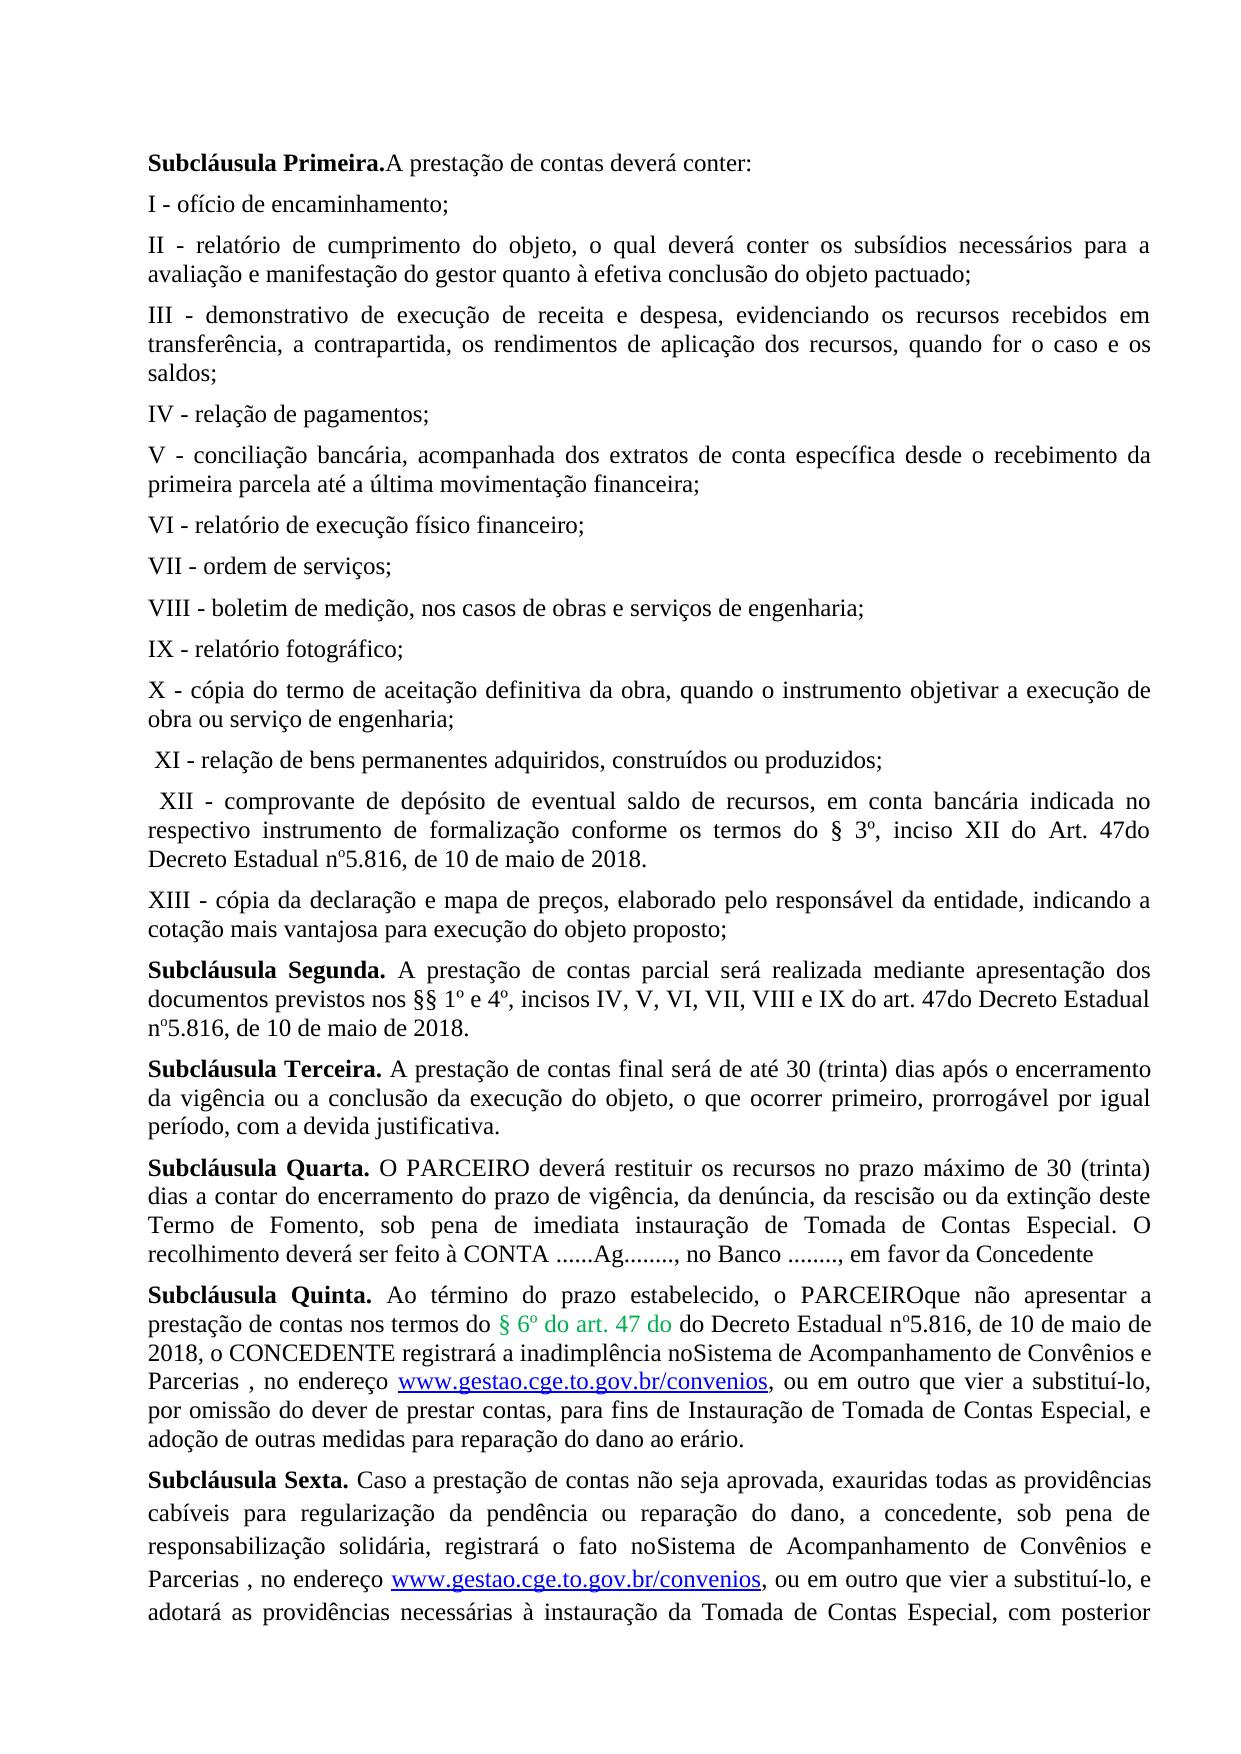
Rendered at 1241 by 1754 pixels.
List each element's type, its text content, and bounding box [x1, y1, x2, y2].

text Subcláusula Quarta. O PARCEIRO deverá restituir os recursos no prazo máximo de 30 (trinta) dias a contar do encerramento do prazo de vigência, da denúncia, da rescisão ou da extinção deste Termo de Fomento, sob pena de imediata instauração de Tomada de Contas Especial. O recolhimento deverá ser feito à CONTA ......Ag........, no Banco ........, em favor da Concedente [148, 1153, 1152, 1268]
text VII - ordem de serviços; [148, 551, 1152, 580]
text Subcláusula Primeira.A prestação de contas deverá conter: [148, 148, 1152, 176]
text X - cópia do termo de aceitação definitiva da obra, quando o instrumento objetivar a execução de obra ou serviço de engenharia; [148, 675, 1152, 733]
text Subcláusula Quinta. Ao término do prazo estabelecido, o PARCEIROque não apresentar a prestação de contas nos termos do § 6º do art. 47 do do Decreto Estadual no5.816, de 10 de maio de 2018, o CONCEDENTE registrará a inadimplência noSistema de Acompanhamento de Convênios e Parcerias , no endereço www.gestao.cge.to.gov.br/convenios, ou em outro que vier a substituí-lo, por omissão do dever de prestar contas, para fins de Instauração de Tomada de Contas Especial, e adoção de outras medidas para reparação do dano ao erário. [148, 1280, 1152, 1453]
text Subcláusula Segunda. A prestação de contas parcial será realizada mediante apresentação dos documentos previstos nos §§ 1º e 4º, incisos IV, V, VI, VII, VIII e IX do art. 47do Decreto Estadual no5.816, de 10 de maio de 2018. [148, 955, 1152, 1041]
text II - relatório de cumprimento do objeto, o qual deverá conter os subsídios necessários para a avaliação e manifestação do gestor quanto à efetiva conclusão do objeto pactuado; [148, 230, 1152, 288]
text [148, 1465, 1152, 1626]
text V - conciliação bancária, acompanhada dos extratos de conta específica desde o recebimento da primeira parcela até a última movimentação financeira; [148, 440, 1152, 498]
text IX - relatório fotográfico; [148, 634, 1152, 663]
text I - ofício de encaminhamento; [148, 189, 1152, 218]
text XI - relação de bens permanentes adquiridos, construídos ou produzidos; [148, 745, 1152, 774]
text VIII - boletim de medição, nos casos de obras e serviços de engenharia; [148, 593, 1152, 621]
text XIII - cópia da declaração e mapa de preços, elaborado pelo responsável da entidade, indicando a cotação mais vantajosa para execução do objeto proposto; [148, 885, 1152, 943]
text VI - relatório de execução físico financeiro; [148, 510, 1152, 539]
text IV - relação de pagamentos; [148, 399, 1152, 428]
text Subcláusula Terceira. A prestação de contas final será de até 30 (trinta) dias após o encerramento da vigência ou a conclusão da execução do objeto, o que ocorrer primeiro, prorrogável por igual período, com a devida justificativa. [148, 1054, 1152, 1140]
text XII - comprovante de depósito de eventual saldo de recursos, em conta bancária indicada no respectivo instrumento de formalização conforme os termos do § 3º, inciso XII do Art. 47do Decreto Estadual no5.816, de 10 de maio de 2018. [148, 786, 1152, 873]
text III - demonstrativo de execução de receita e despesa, evidenciando os recursos recebidos em transferência, a contrapartida, os rendimentos de aplicação dos recursos, quando for o caso e os saldos; [148, 300, 1152, 386]
